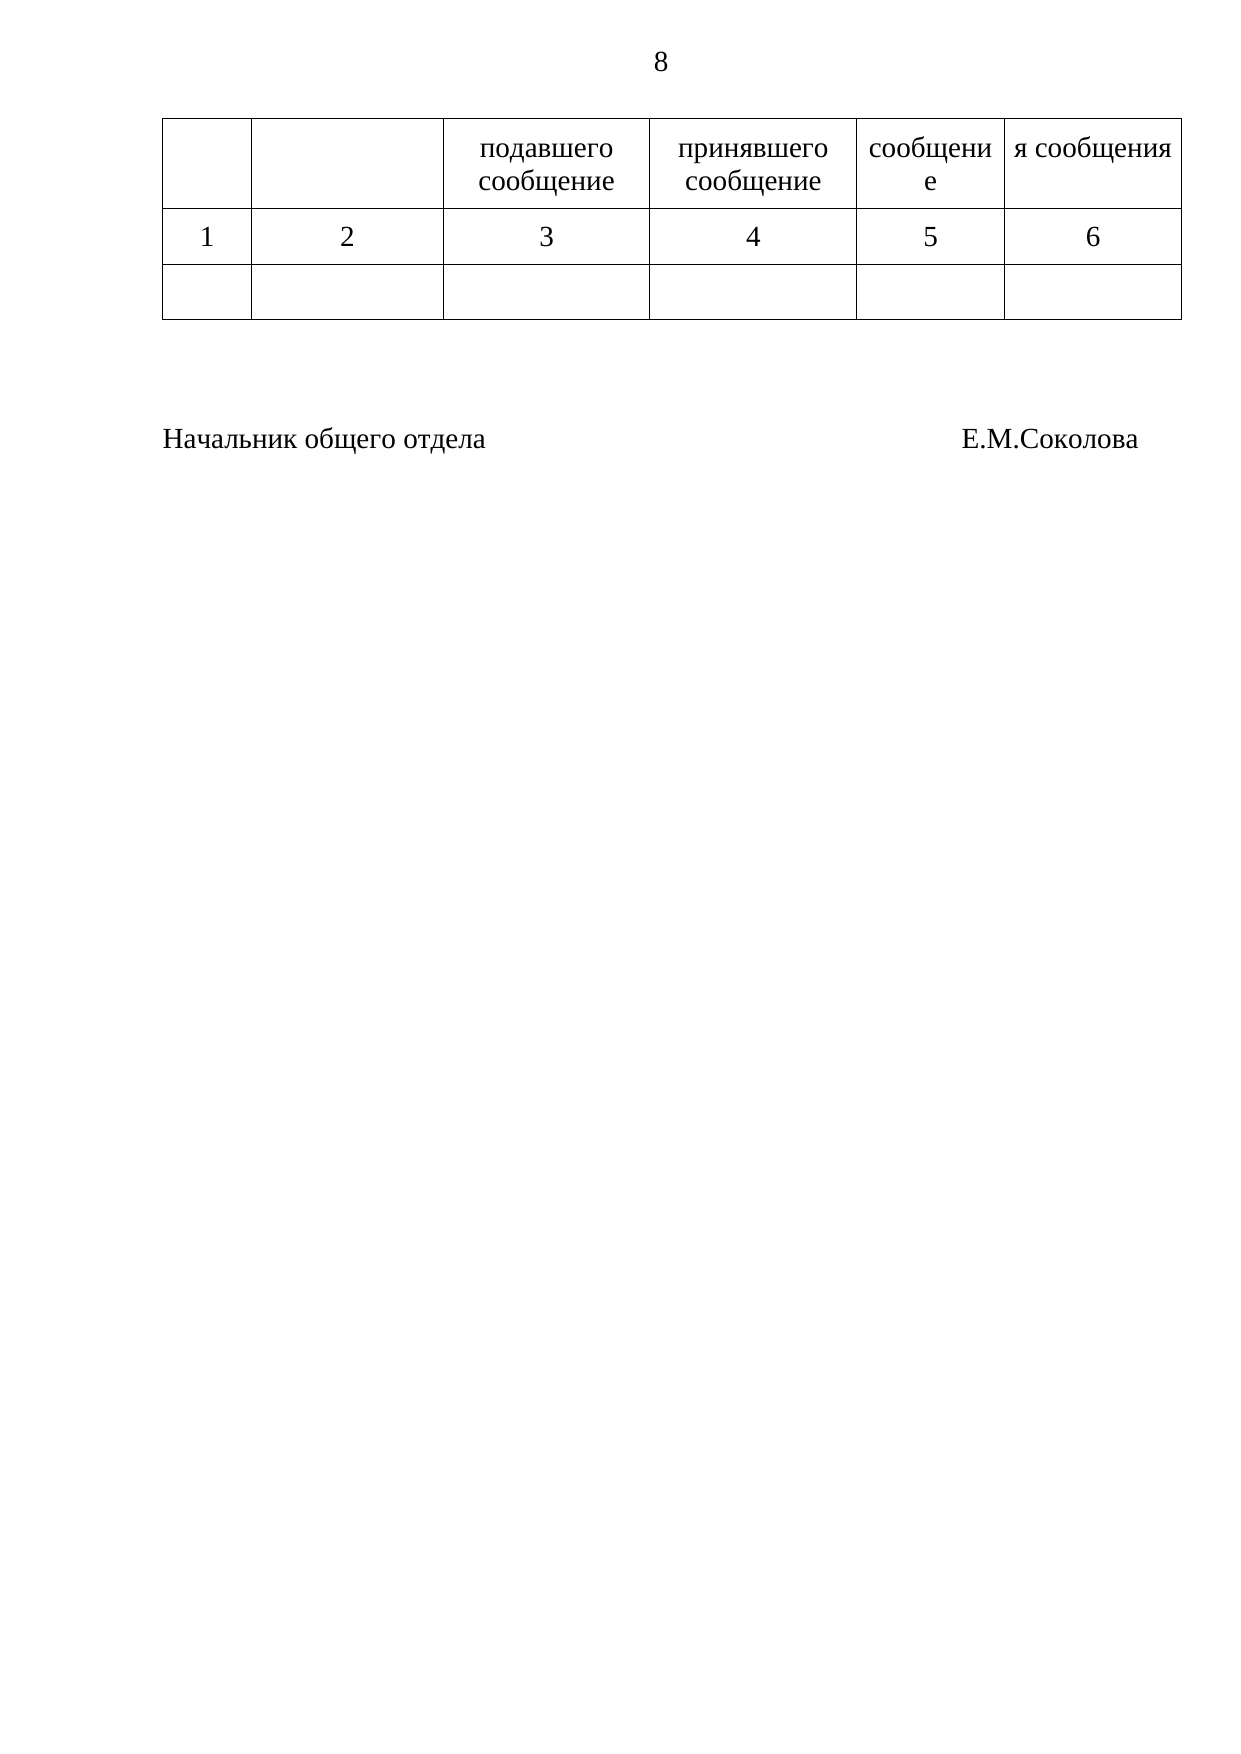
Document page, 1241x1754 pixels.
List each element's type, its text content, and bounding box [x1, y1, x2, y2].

table_cell 4 [650, 209, 856, 263]
table_cell [163, 265, 251, 319]
table_cell 6 [1005, 209, 1181, 263]
table_cell 5 [857, 209, 1004, 263]
table_cell 3 [444, 209, 649, 263]
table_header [1005, 119, 1181, 208]
table_cell [252, 265, 443, 319]
text Начальник общего отдела Е.М.Соколова [162, 421, 1175, 454]
table_cell [444, 265, 649, 319]
table_cell 1 [163, 209, 251, 263]
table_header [650, 119, 856, 208]
table_cell [650, 265, 856, 319]
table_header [444, 119, 649, 208]
table_cell [1005, 265, 1181, 319]
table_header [857, 119, 1004, 208]
table_cell 2 [252, 209, 443, 263]
table_cell [857, 265, 1004, 319]
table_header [252, 119, 443, 208]
table_header № [163, 119, 251, 208]
